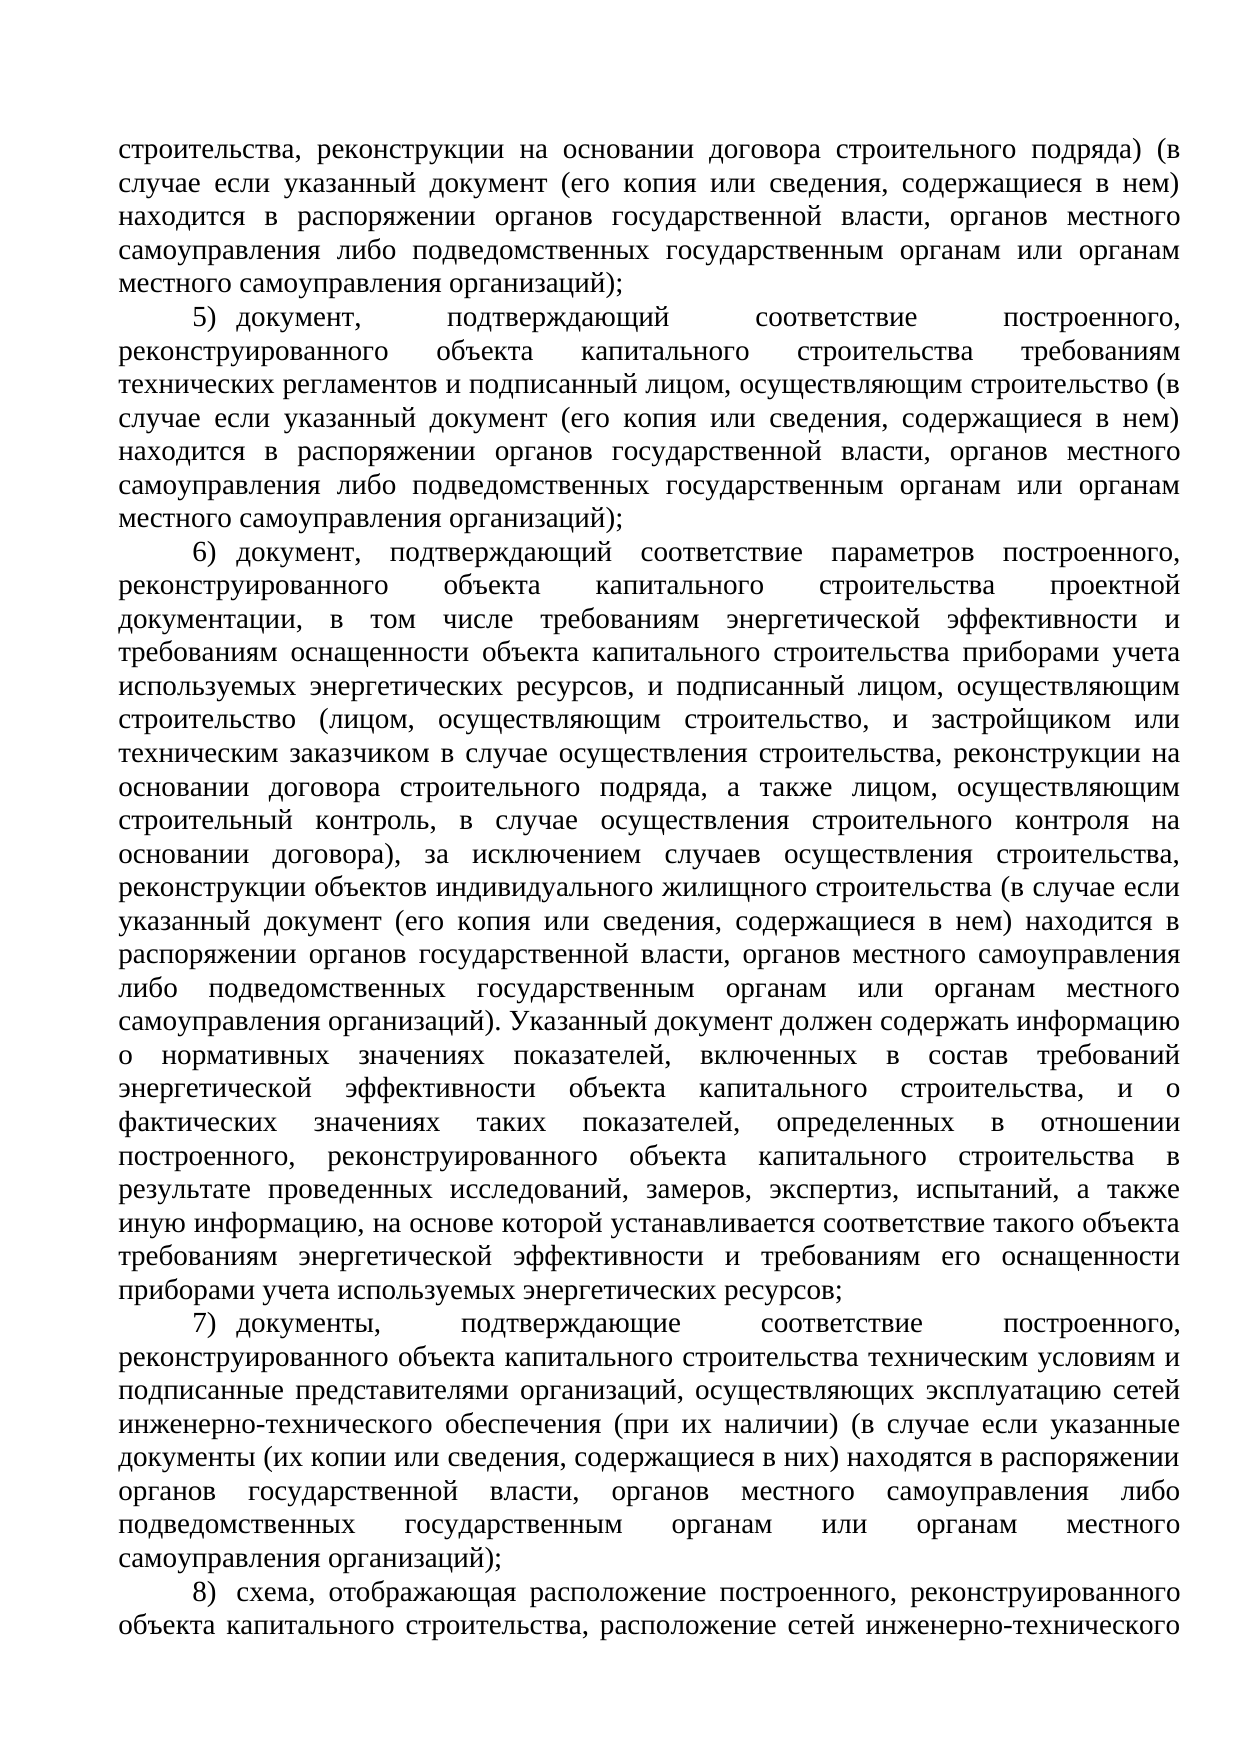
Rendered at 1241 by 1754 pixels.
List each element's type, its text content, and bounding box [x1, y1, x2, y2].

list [118, 131, 1181, 299]
list документ, подтверждающий соответствие построенного, реконструированного объекта капитального строительства требованиям технических регламентов и подписанный лицом, осуществляющим строительство (в случае если указанный документ (его копия или сведения, содержащиеся в нем) находится в распоряжении органов государственной власти, органов местного самоуправления либо подведомственных государственным органам или органам местного самоуправления организаций); [118, 299, 1181, 534]
list документ, подтверждающий соответствие параметров построенного, реконструированного объекта капитального строительства проектной документации, в том числе требованиям энергетической эффективности и требованиям оснащенности объекта капитального строительства приборами учета используемых энергетических ресурсов, и подписанный лицом, осуществляющим строительство (лицом, осуществляющим строительство, и застройщиком или техническим заказчиком в случае осуществления строительства, реконструкции на основании договора строительного подряда, а также лицом, осуществляющим строительный контроль, в случае осуществления строительного контроля на основании договора), за исключением случаев осуществления строительства, реконструкции объектов индивидуального жилищного строительства (в случае если указанный документ (его копия или сведения, содержащиеся в нем) находится в распоряжении органов государственной власти, органов местного самоуправления либо подведомственных государственным органам или органам местного самоуправления организаций). Указанный документ должен содержать информацию о нормативных значениях показателей, включенных в состав требований энергетической эффективности объекта капитального строительства, и о фактических значениях таких показателей, определенных в отношении построенного, реконструированного объекта капитального строительства в результате проведенных исследований, замеров, экспертиз, испытаний, а также иную информацию, на основе которой устанавливается соответствие такого объекта требованиям энергетической эффективности и требованиям его оснащенности приборами учета используемых энергетических ресурсов; [118, 534, 1181, 1305]
list документы, подтверждающие соответствие построенного, реконструированного объекта капитального строительства техническим условиям и подписанные представителями организаций, осуществляющих эксплуатацию сетей инженерно-технического обеспечения (при их наличии) (в случае если указанные документы (их копии или сведения, содержащиеся в них) находятся в распоряжении органов государственной власти, органов местного самоуправления либо подведомственных государственным органам или органам местного самоуправления организаций); [118, 1305, 1181, 1574]
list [118, 1574, 1181, 1641]
